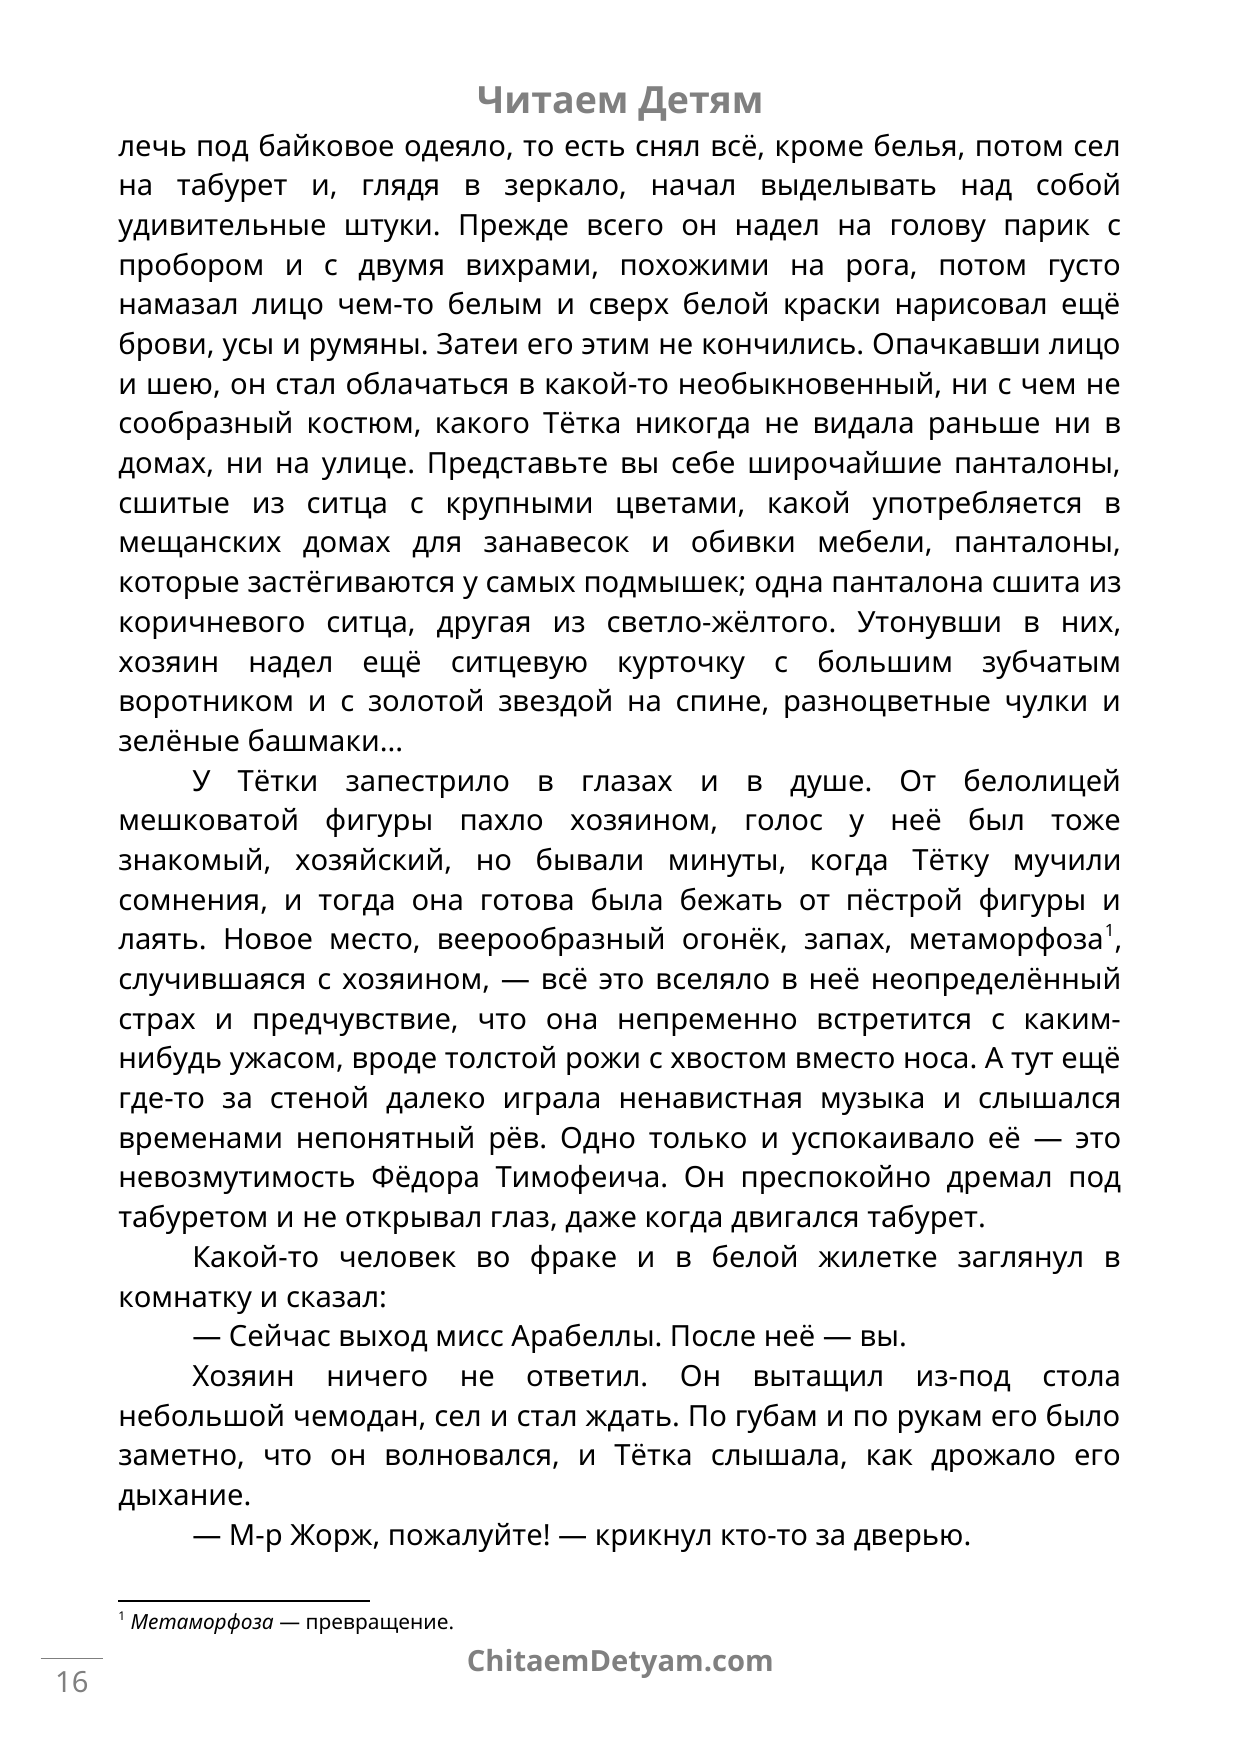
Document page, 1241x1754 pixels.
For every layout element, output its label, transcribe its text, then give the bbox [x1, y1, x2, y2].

text — Сейчас выход мисс Арабеллы. После неё — вы. [118, 1316, 1122, 1355]
text У Тётки запестрило в глазах и в душе. От белолицей мешковатой фигуры пахло хозяином, голос у неё был тоже знакомый, хозяйский, но бывали минуты, когда Тётку мучили сомнения, и тогда она готова была бежать от пёстрой фигуры и лаять. Новое место, веерообразный огонёк, запах, метаморфоза, случившаяся с хозяином, — всё это вселяло в неё неопределённый страх и предчувствие, что она непременно встретится с каким-нибудь ужасом, вроде толстой рожи с хвостом вместо носа. А тут ещё где-то за стеной далеко играла ненавистная музыка и слышался временами непонятный рёв. Одно только и успокаивало её — это невозмутимость Фёдора Тимофеича. Он преспокойно дремал под табуретом и не открывал глаз, даже когда двигался табурет. [118, 760, 1122, 1236]
text Хозяин ничего не ответил. Он вытащил из-под стола небольшой чемодан, сел и стал ждать. По губам и по рукам его было заметно, что он волновался, и Тётка слышала, как дрожало его дыхание. [118, 1355, 1122, 1514]
text Какой-то человек во фраке и в белой жилетке заглянул в комнатку и сказал: [118, 1236, 1122, 1316]
text — M-р Жорж, пожалуйте! — крикнул кто-то за дверью. [118, 1514, 1122, 1554]
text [118, 125, 1122, 760]
